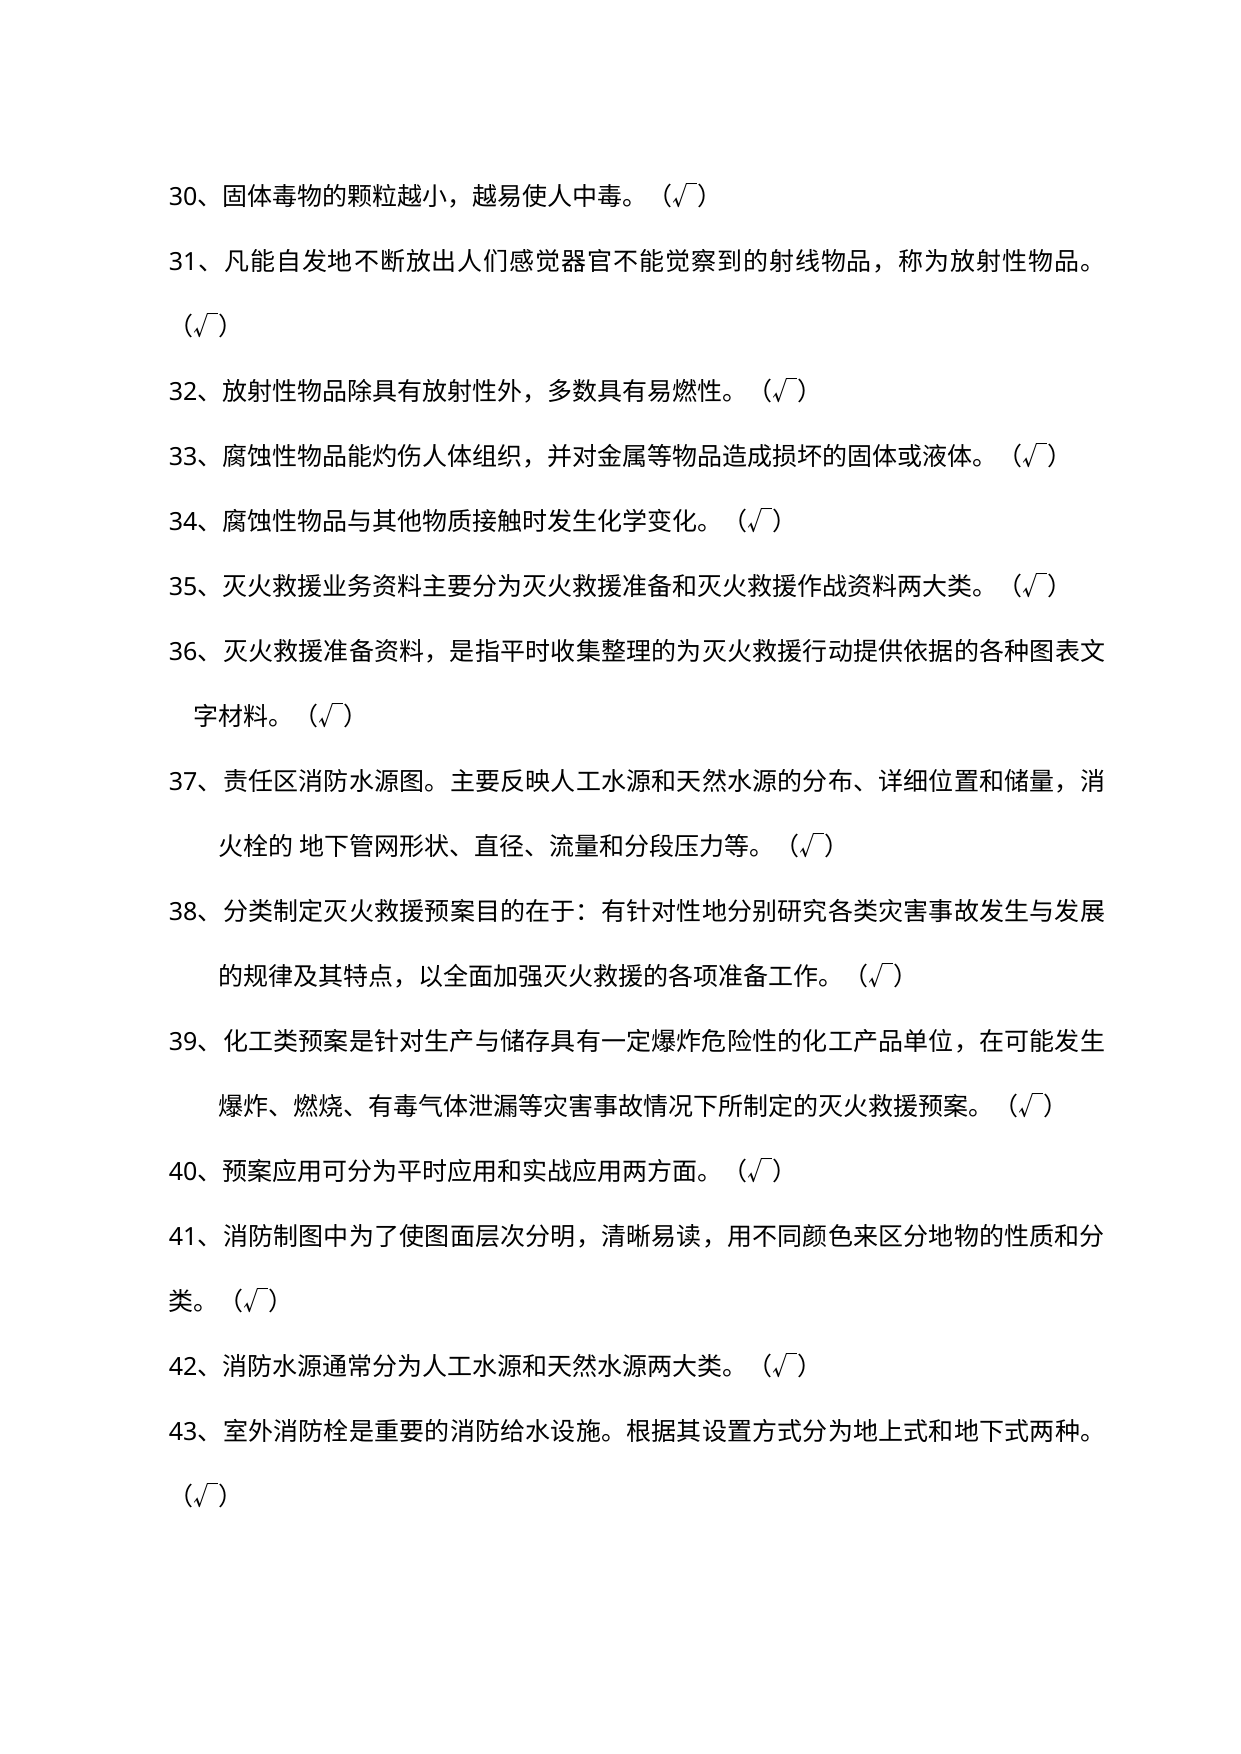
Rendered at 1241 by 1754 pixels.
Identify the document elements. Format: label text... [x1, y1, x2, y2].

text 34、腐蚀性物品与其他物质接触时发生化学变化。（√） [169, 487, 1106, 552]
text 42、消防水源通常分为人工水源和天然水源两大类。（√） [169, 1332, 1106, 1397]
text 41、消防制图中为了使图面层次分明，清晰易读，用不同颜色来区分地物的性质和分类。（√） [169, 1202, 1106, 1332]
text 43、室外消防栓是重要的消防给水设施。根据其设置方式分为地上式和地下式两种。（√） [169, 1397, 1106, 1527]
text 33、腐蚀性物品能灼伤人体组织，并对金属等物品造成损坏的固体或液体。（√） [169, 422, 1106, 487]
text 30、固体毒物的颗粒越小，越易使人中毒。（√） [169, 162, 1106, 227]
text 31、凡能自发地不断放出人们感觉器官不能觉察到的射线物品，称为放射性物品。（√） [169, 227, 1106, 357]
text 36、灭火救援准备资料，是指平时收集整理的为灭火救援行动提供依据的各种图表文字材料。（√） [169, 617, 1106, 747]
text 35、灭火救援业务资料主要分为灭火救援准备和灭火救援作战资料两大类。（√） [169, 552, 1106, 617]
text 32、放射性物品除具有放射性外，多数具有易燃性。（√） [169, 357, 1106, 422]
text 40、预案应用可分为平时应用和实战应用两方面。（√） [169, 1137, 1106, 1202]
text 37、责任区消防水源图。主要反映人工水源和天然水源的分布、详细位置和储量，消火栓的 地下管网形状、直径、流量和分段压力等。（√） [169, 747, 1106, 877]
text 38、分类制定灭火救援预案目的在于：有针对性地分别研究各类灾害事故发生与发展的规律及其特点，以全面加强灭火救援的各项准备工作。（√） [169, 877, 1106, 1007]
text 39、化工类预案是针对生产与储存具有一定爆炸危险性的化工产品单位，在可能发生爆炸、燃烧、有毒气体泄漏等灾害事故情况下所制定的灭火救援预案。（√） [169, 1007, 1106, 1137]
